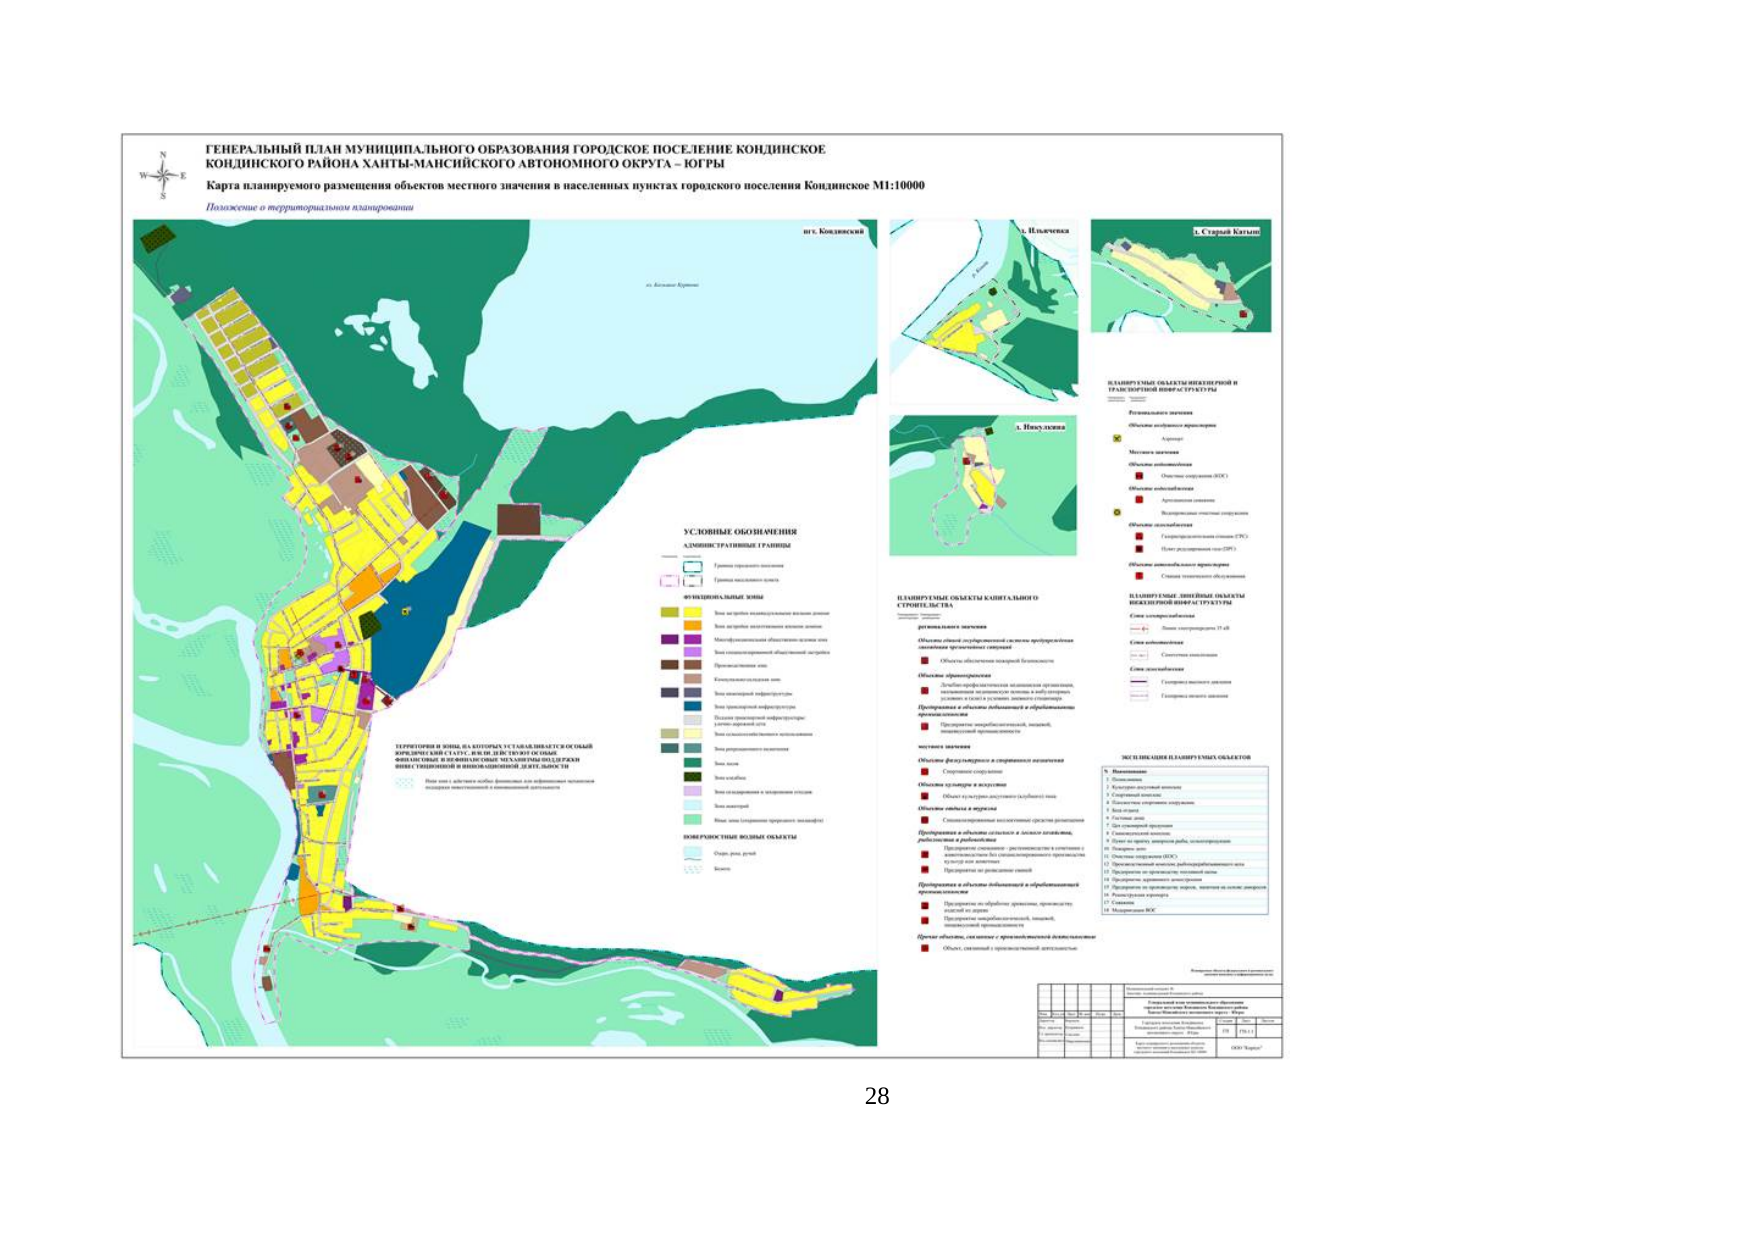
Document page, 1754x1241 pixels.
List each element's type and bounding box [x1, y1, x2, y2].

picture [118, 132, 1296, 1069]
